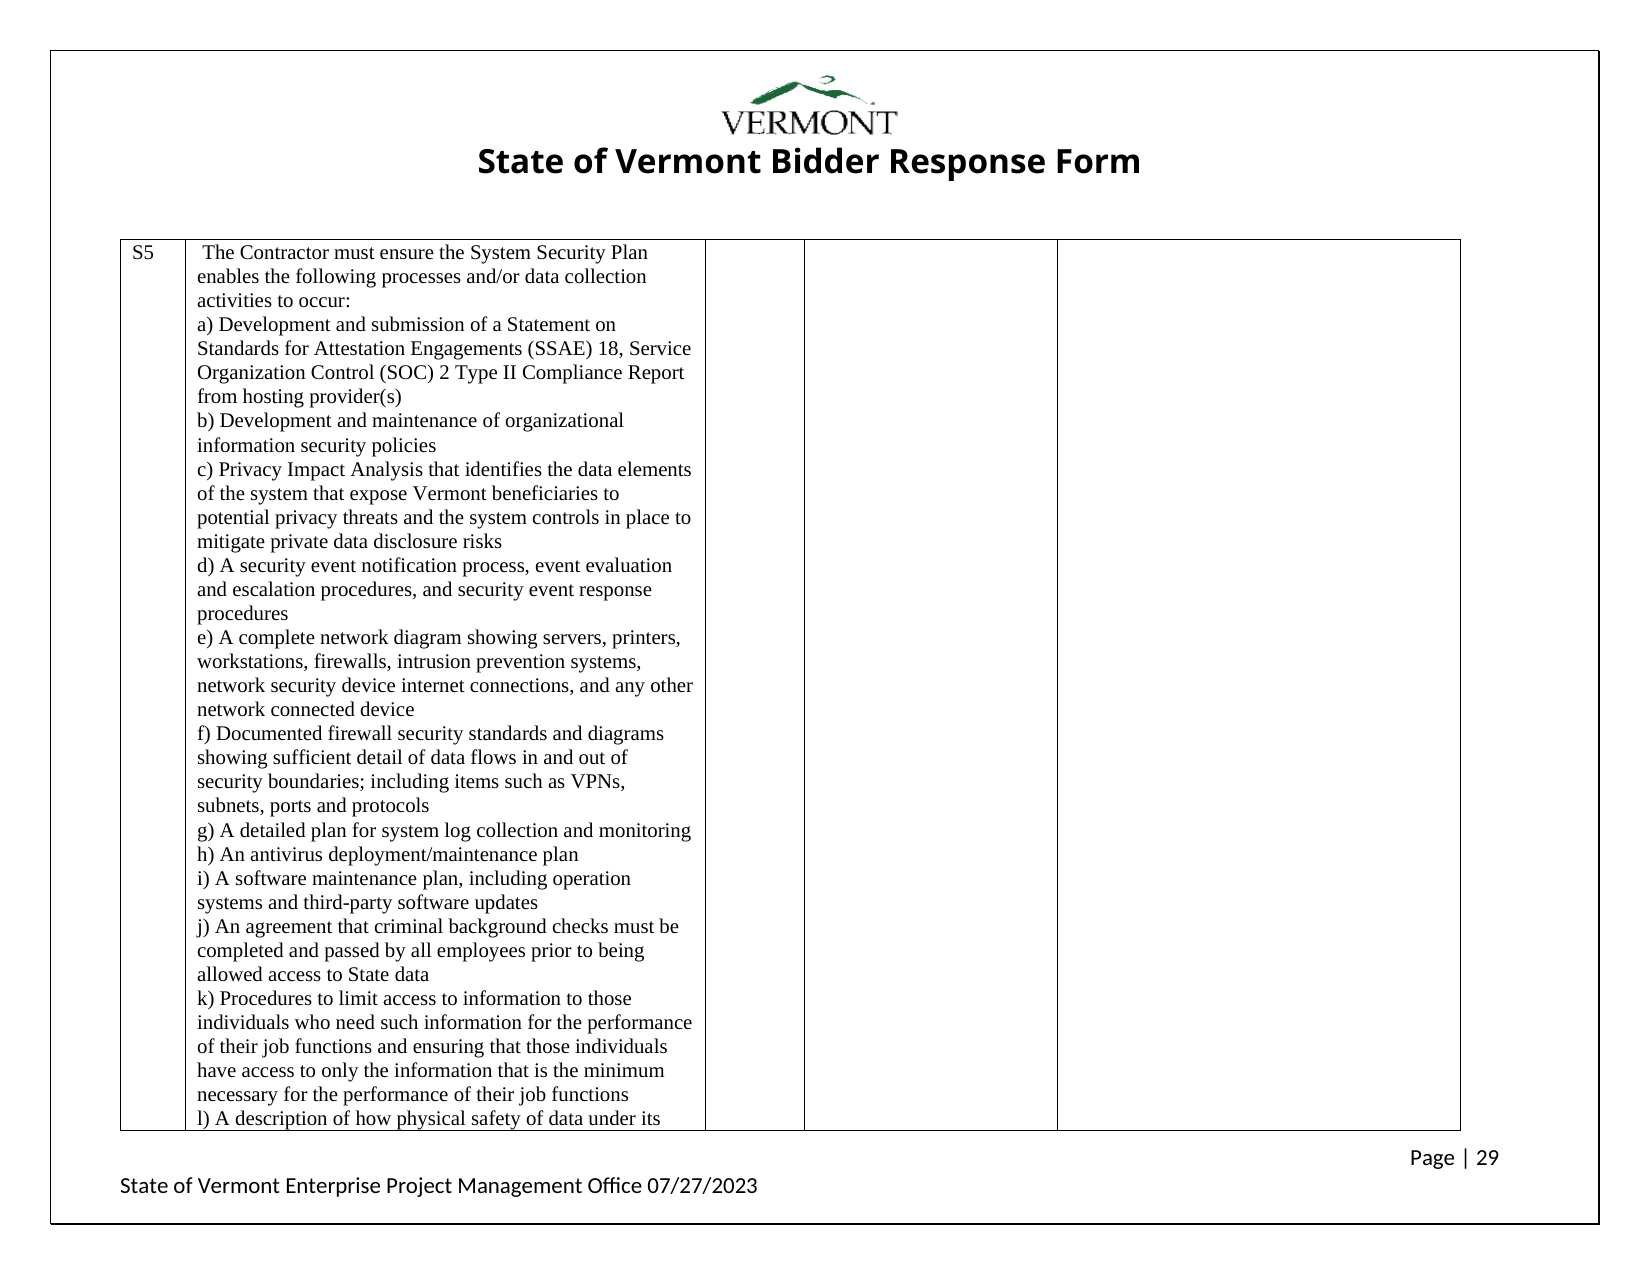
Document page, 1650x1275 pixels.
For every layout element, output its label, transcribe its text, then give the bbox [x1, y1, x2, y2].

table_cell [1058, 240, 1460, 1130]
table_cell [706, 240, 804, 1130]
table_cell [805, 240, 1057, 1130]
picture [721, 75, 898, 138]
table_cell S5 [121, 240, 185, 1130]
